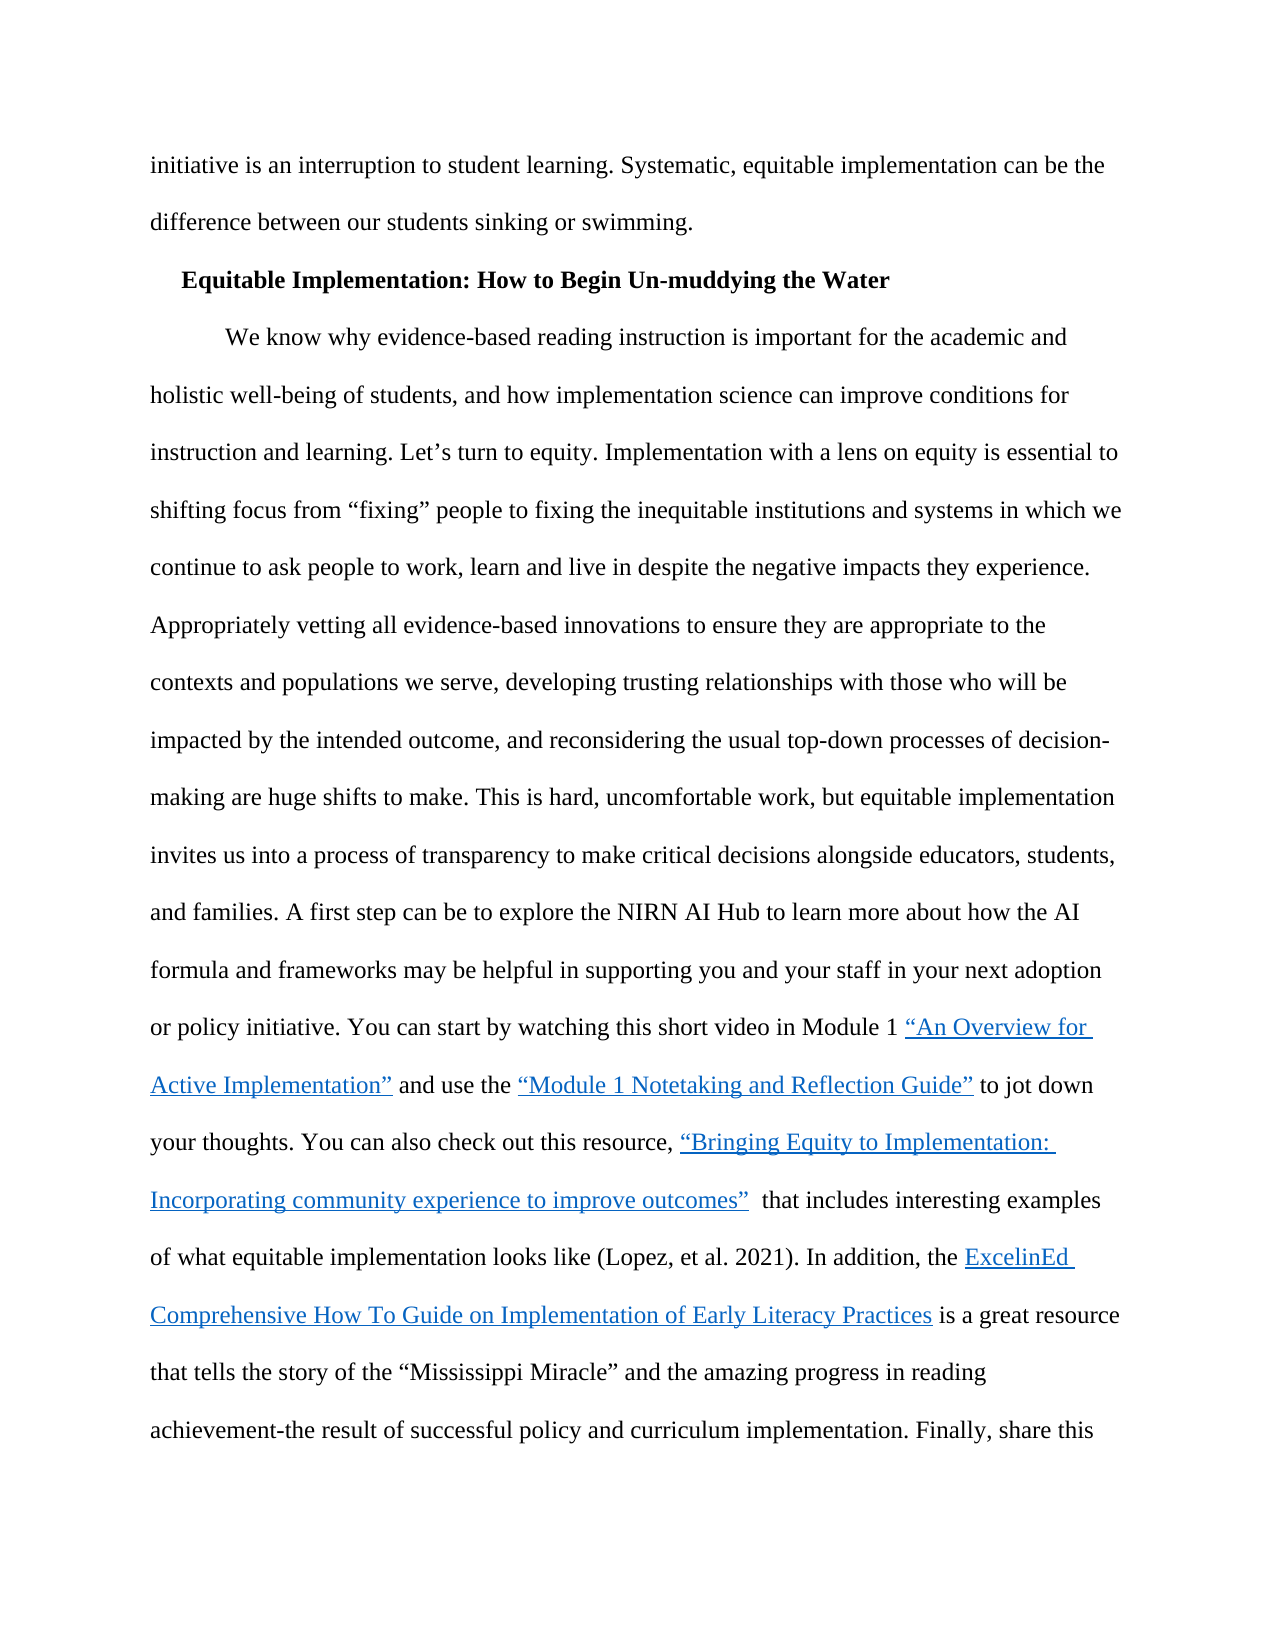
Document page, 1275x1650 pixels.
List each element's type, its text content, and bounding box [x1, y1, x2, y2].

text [150, 322, 1125, 1444]
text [150, 150, 1125, 236]
text Equitable Implementation: How to Begin Un-muddying the Water [150, 265, 1125, 294]
